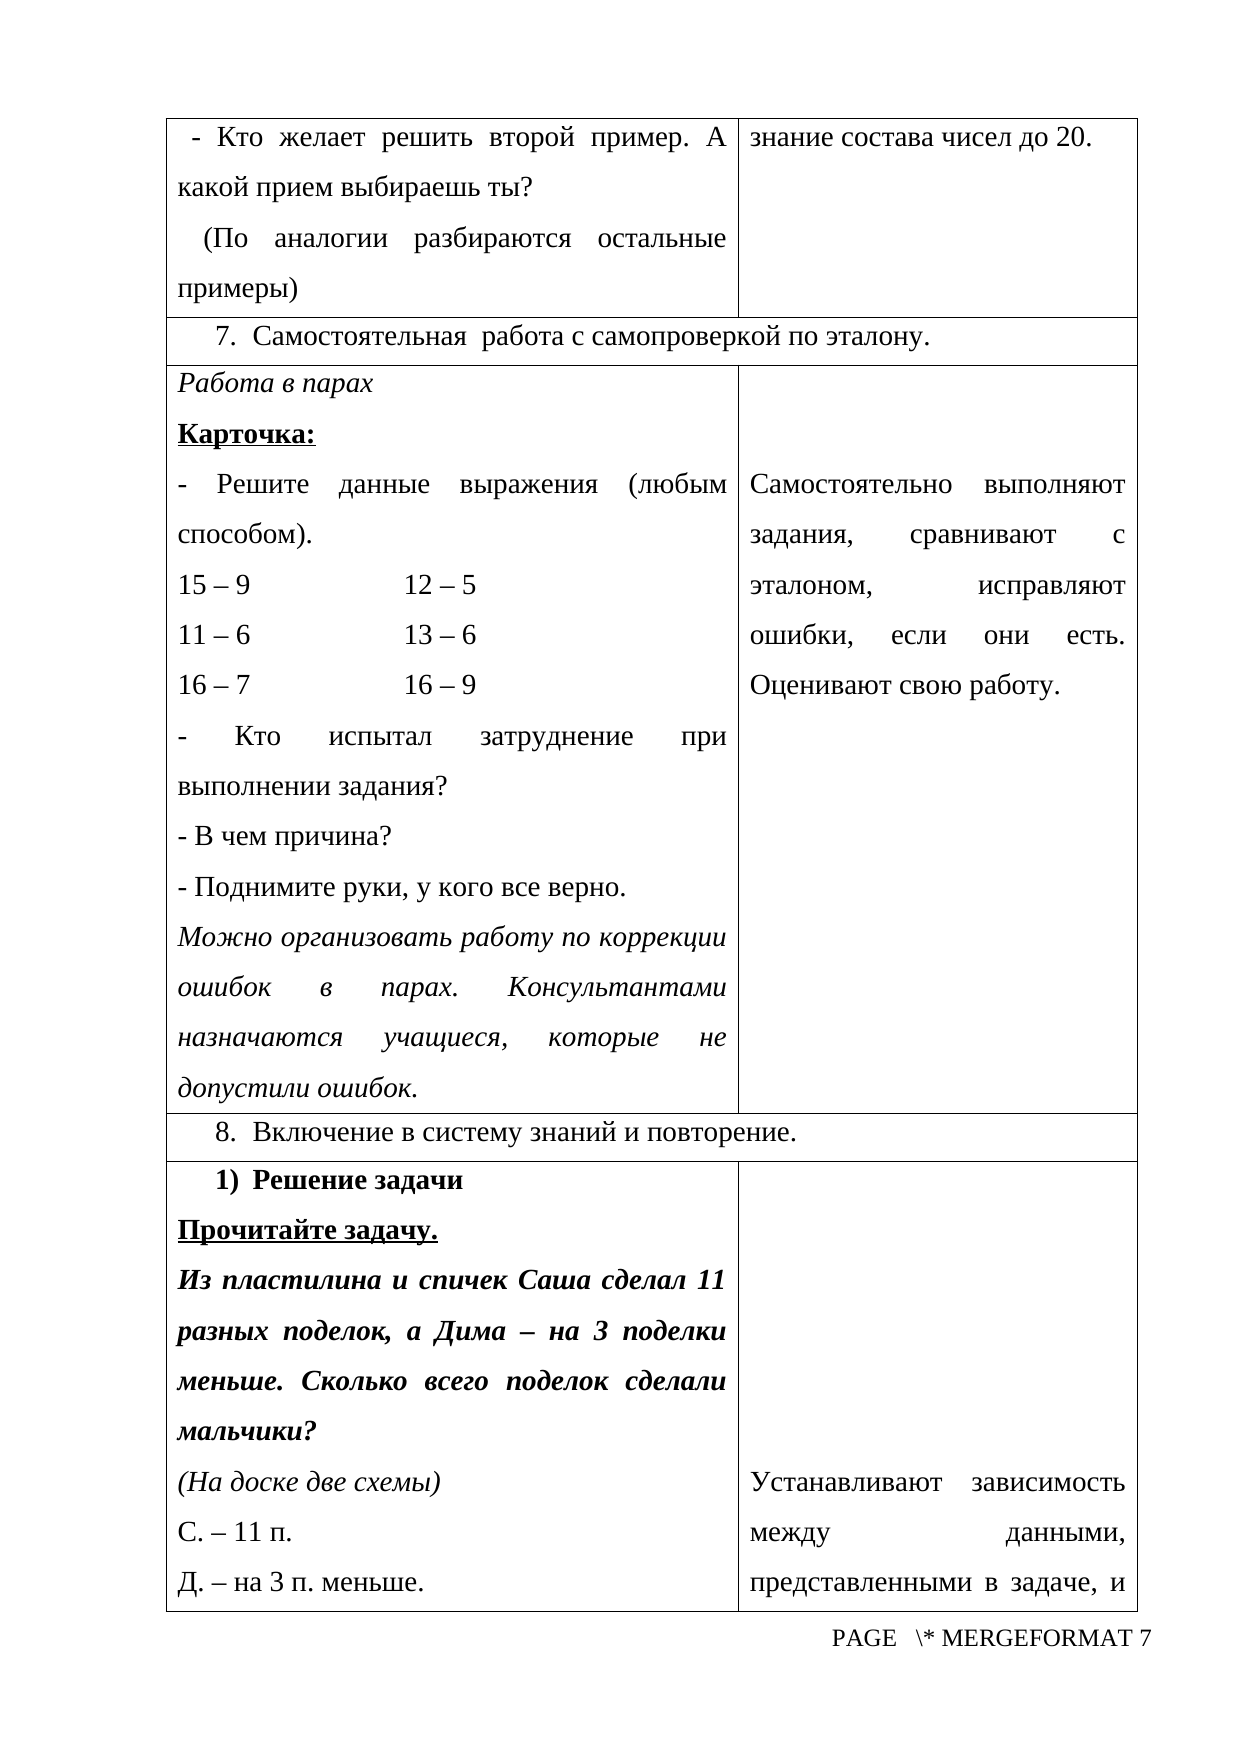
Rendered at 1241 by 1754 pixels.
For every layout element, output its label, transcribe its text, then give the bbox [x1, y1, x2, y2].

table_cell Включение в систему знаний и повторение. [167, 1114, 1137, 1161]
table_cell Самостоятельная работа с самопроверкой по эталону. [167, 318, 1137, 364]
table_cell Самостоятельно выполняют задания, сравнивают с эталоном, исправляют ошибки, если они есть. Оценивают свою работу. [739, 366, 1137, 1113]
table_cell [739, 1162, 1137, 1611]
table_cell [167, 1162, 738, 1611]
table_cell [167, 119, 738, 317]
table_cell Работа в парах Карточка: - Решите данные выражения (любым способом). 15 – 9 12 – 5 11 – 6 13 – 6 16 – 7 16 – 9 - Кто испытал затруднение при выполнении задания? - В чем причина? - Поднимите руки, у кого все верно. Можно организовать работу по коррекции ошибок в парах. Консультантами назначаются учащиеся, которые не допустили ошибок. [167, 366, 738, 1113]
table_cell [739, 119, 1137, 317]
